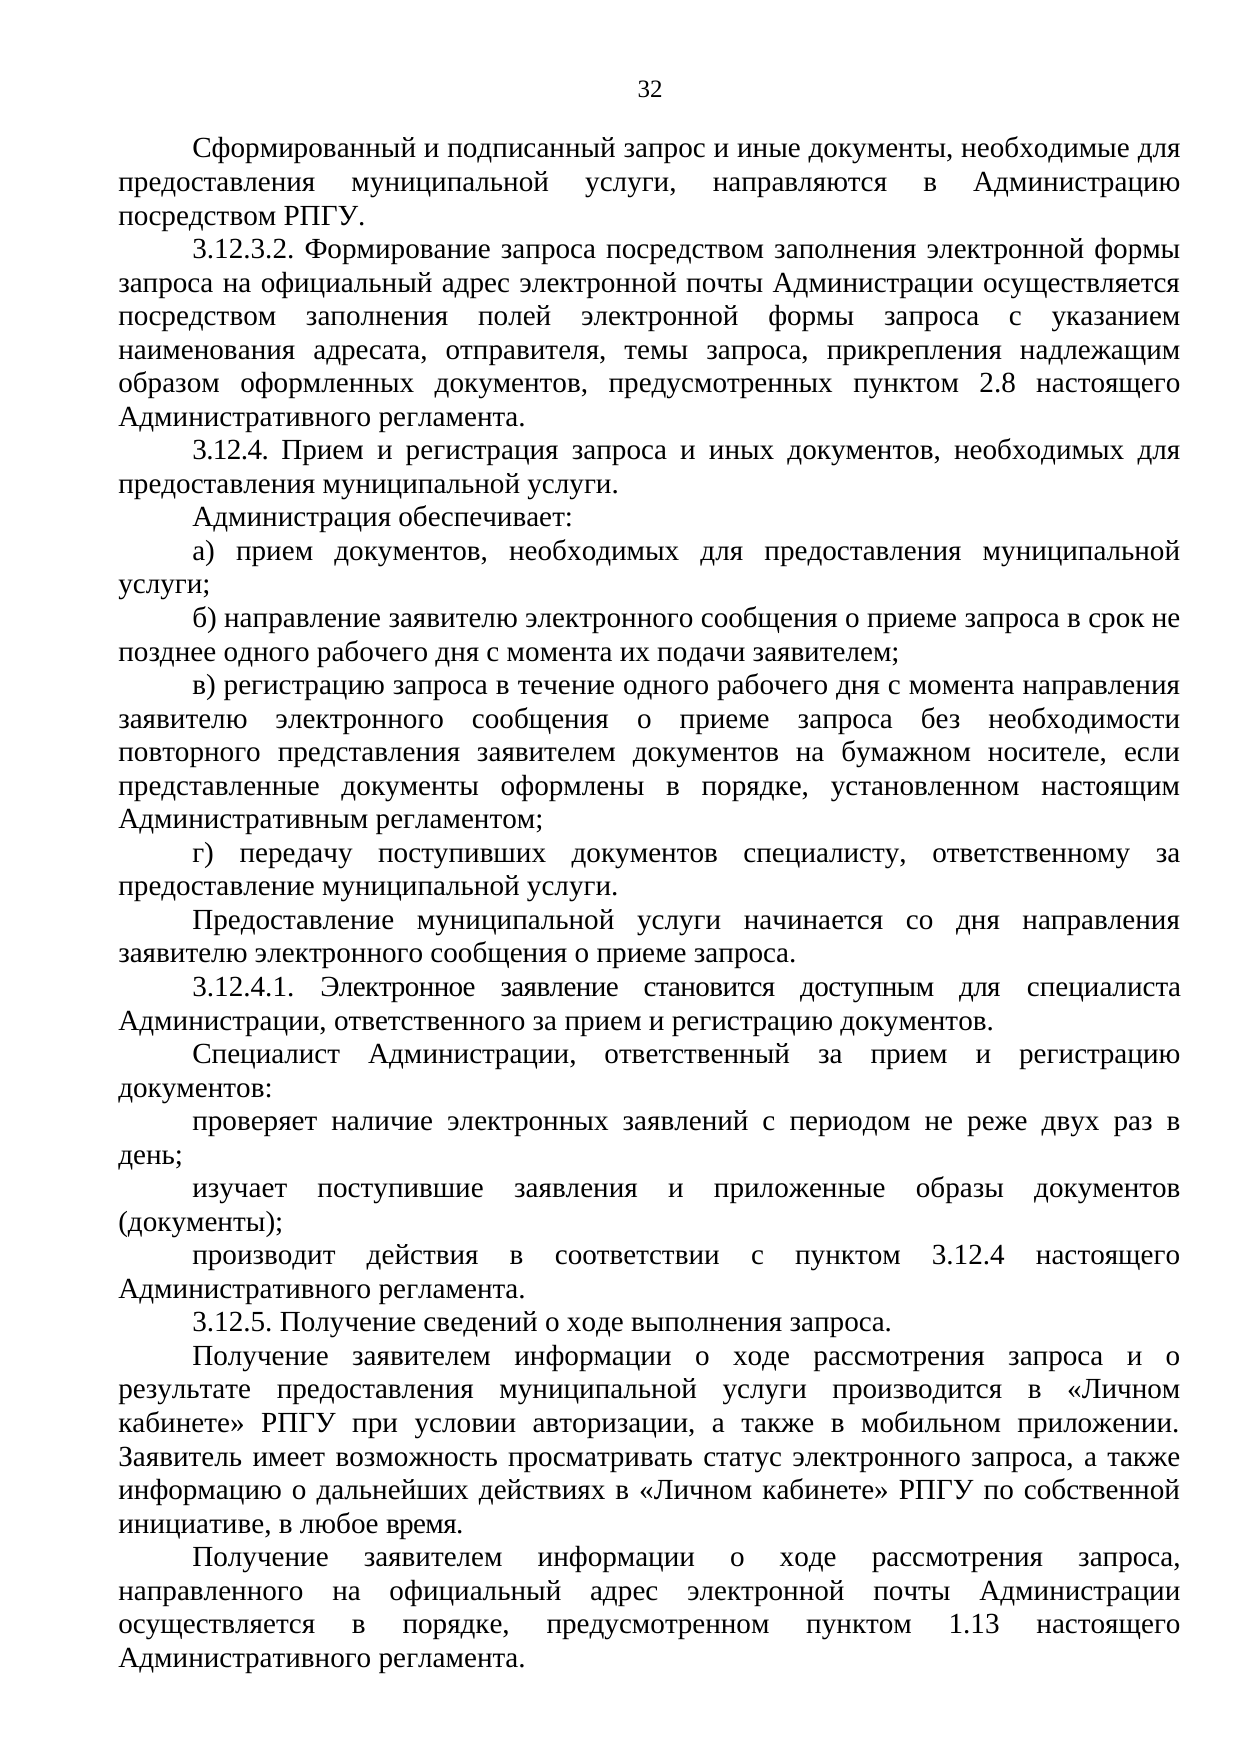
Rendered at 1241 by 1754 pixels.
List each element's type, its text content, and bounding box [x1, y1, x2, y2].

text 3.12.4.1. Электронное заявление становится доступным для специалиста Администрации, ответственного за прием и регистрацию документов. [118, 969, 1181, 1036]
text г) передачу поступивших документов специалисту, ответственному за предоставление муниципальной услуги. [118, 835, 1181, 902]
text Получение заявителем информации о ходе рассмотрения запроса и о результате предоставления муниципальной услуги производится в «Личном кабинете» РПГУ при условии авторизации, а также в мобильном приложении. Заявитель имеет возможность просматривать статус электронного запроса, а также информацию о дальнейших действиях в «Личном кабинете» РПГУ по собственной инициативе, в любое время. [118, 1338, 1181, 1539]
text Администрация обеспечивает: [118, 499, 1181, 533]
text изучает поступившие заявления и приложенные образы документов (документы); [118, 1170, 1181, 1237]
text Предоставление муниципальной услуги начинается со дня направления заявителю электронного сообщения о приеме запроса. [118, 902, 1181, 969]
text Сформированный и подписанный запрос и иные документы, необходимые для предоставления муниципальной услуги, направляются в Администрацию посредством РПГУ. [118, 131, 1181, 231]
text проверяет наличие электронных заявлений с периодом не реже двух раз в день; [118, 1103, 1181, 1170]
text в) регистрацию запроса в течение одного рабочего дня с момента направления заявителю электронного сообщения о приеме запроса без необходимости повторного представления заявителем документов на бумажном носителе, если представленные документы оформлены в порядке, установленном настоящим Административным регламентом; [118, 667, 1181, 835]
text 3.12.5. Получение сведений о ходе выполнения запроса. [118, 1304, 1181, 1338]
text Получение заявителем информации о ходе рассмотрения запроса, направленного на официальный адрес электронной почты Администрации осуществляется в порядке, предусмотренном пунктом 1.13 настоящего Административного регламента. [118, 1539, 1181, 1673]
text б) направление заявителю электронного сообщения о приеме запроса в срок не позднее одного рабочего дня с момента их подачи заявителем; [118, 600, 1181, 667]
text производит действия в соответствии с пунктом 3.12.4 настоящего Административного регламента. [118, 1237, 1181, 1304]
text 3.12.4. Прием и регистрация запроса и иных документов, необходимых для предоставления муниципальной услуги. [118, 432, 1181, 499]
text Специалист Администрации, ответственный за прием и регистрацию документов: [118, 1036, 1181, 1103]
text а) прием документов, необходимых для предоставления муниципальной услуги; [118, 533, 1181, 600]
text 3.12.3.2. Формирование запроса посредством заполнения электронной формы запроса на официальный адрес электронной почты Администрации осуществляется посредством заполнения полей электронной формы запроса с указанием наименования адресата, отправителя, темы запроса, прикрепления надлежащим образом оформленных документов, предусмотренных пунктом 2.8 настоящего Административного регламента. [118, 231, 1181, 432]
